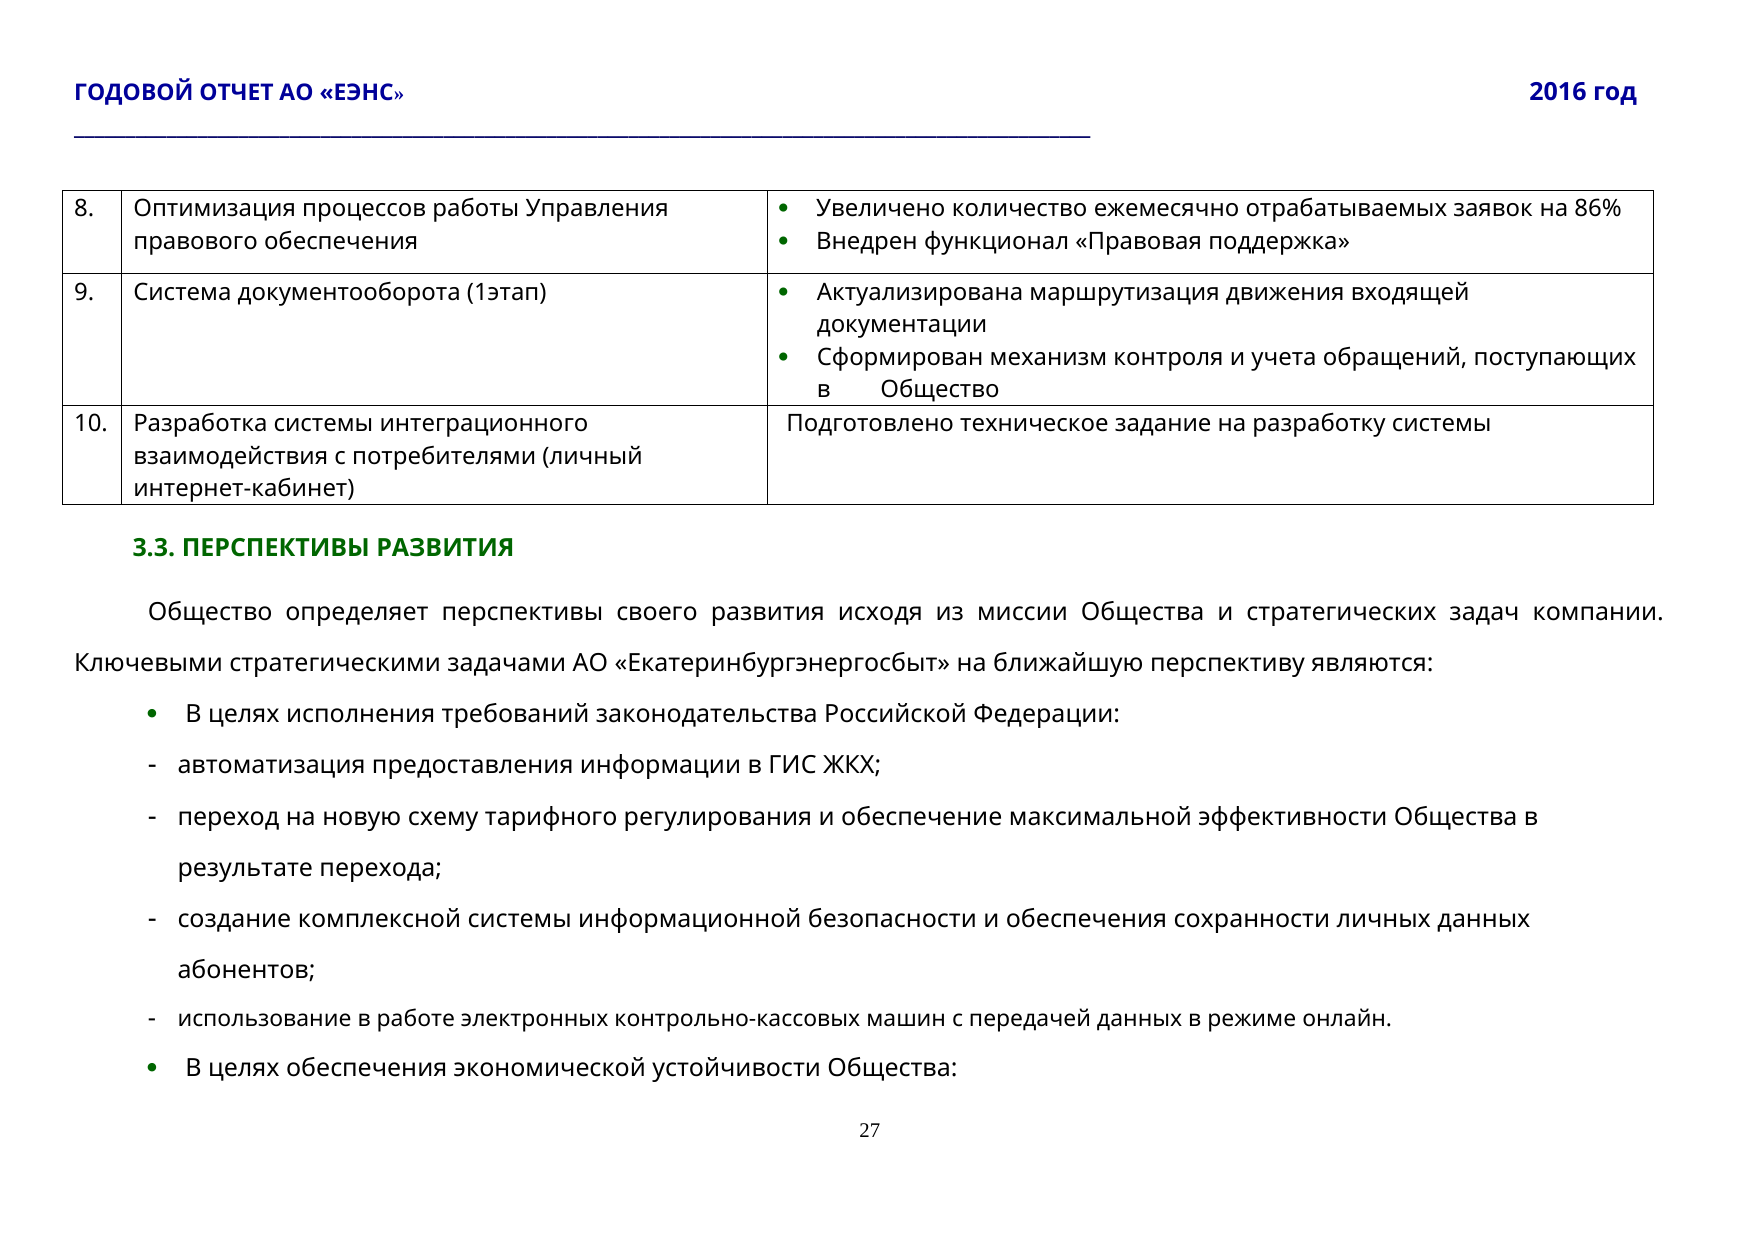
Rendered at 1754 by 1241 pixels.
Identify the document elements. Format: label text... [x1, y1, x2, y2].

table_cell Подготовлено техническое задание на разработку системы [768, 406, 1653, 504]
subtitle 3.3. ПЕРСПЕКТИВЫ РАЗВИТИЯ [74, 530, 1665, 564]
list В целях обеспечения экономической устойчивости Общества: [148, 1049, 1665, 1083]
text Общество определяет перспективы своего развития исходя из миссии Общества и стратегических задач компании. Ключевыми стратегическими задачами АО «Екатеринбургэнергосбыт» на ближайшую перспективу являются: [74, 594, 1665, 679]
list создание комплексной системы информационной безопасности и обеспечения сохранности личных данных абонентов; [148, 900, 1665, 985]
table_cell Актуализирована маршрутизация движения входящей документации Сформирован механизм контроля и учета обращений, поступающих в Общество [768, 274, 1653, 405]
list использование в работе электронных контрольно-кассовых машин с передачей данных в режиме онлайн. [148, 1002, 1665, 1034]
list автоматизация предоставления информации в ГИС ЖКХ; [148, 747, 1665, 781]
table_cell Система документооборота (1этап) [122, 274, 767, 405]
table_cell 9. [63, 274, 121, 405]
list переход на новую схему тарифного регулирования и обеспечение максимальной эффективности Общества в результате перехода; [148, 798, 1665, 883]
table_cell Разработка системы интеграционного взаимодействия с потребителями (личный интернет-кабинет) [122, 406, 767, 504]
table_cell 10. [63, 406, 121, 504]
table_cell 8. [63, 191, 121, 273]
table_cell Оптимизация процессов работы Управления правового обеспечения [122, 191, 767, 273]
table_cell Увеличено количество ежемесячно отрабатываемых заявок на 86% Внедрен функционал «Правовая поддержка» [768, 191, 1653, 273]
list В целях исполнения требований законодательства Российской Федерации: [148, 696, 1665, 730]
